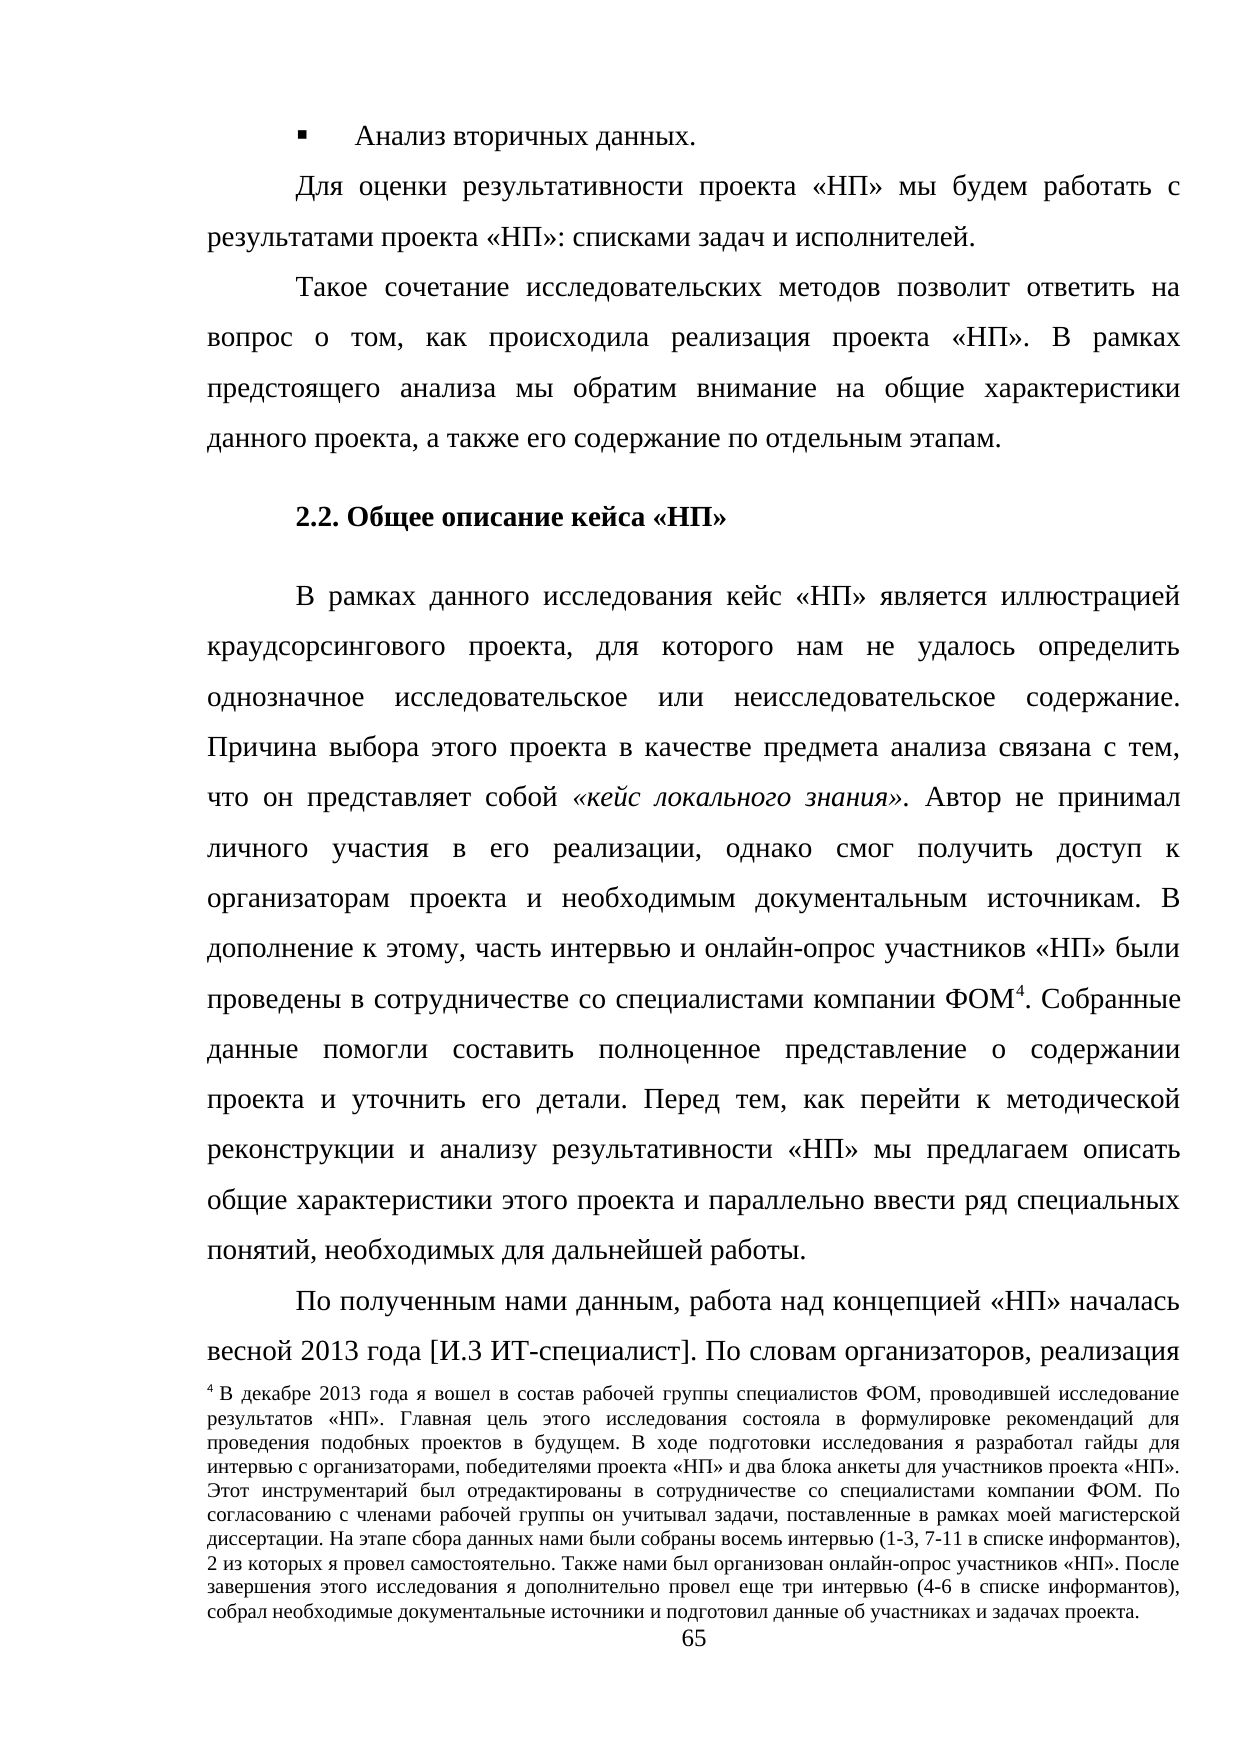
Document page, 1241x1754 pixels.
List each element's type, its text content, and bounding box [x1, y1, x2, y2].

text В рамках данного исследования кейс «НП» является иллюстрацией краудсорсингового проекта, для которого нам не удалось определить однозначное исследовательское или неисследовательское содержание. Причина выбора этого проекта в качестве предмета анализа связана с тем, что он представляет собой «кейс локального знания». Автор не принимал личного участия в его реализации, однако смог получить доступ к организаторам проекта и необходимым документальным источникам. В дополнение к этому, часть интервью и онлайн-опрос участников «НП» были проведены в сотрудничестве со специалистами компании ФОМ. Собранные данные помогли составить полноценное представление о содержании проекта и уточнить его детали. Перед тем, как перейти к методической реконструкции и анализу результативности «НП» мы предлагаем описать общие характеристики этого проекта и параллельно ввести ряд специальных понятий, необходимых для дальнейшей работы. [207, 578, 1181, 1266]
list Анализ вторичных данных. [207, 118, 1181, 152]
text Такое сочетание исследовательских методов позволит ответить на вопрос о том, как происходила реализация проекта «НП». В рамках предстоящего анализа мы обратим внимание на общие характеристики данного проекта, а также его содержание по отдельным этапам. [207, 269, 1181, 454]
text Для оценки результативности проекта «НП» мы будем работать с результатами проекта «НП»: списками задач и исполнителей. [207, 168, 1181, 252]
subtitle 2.2. Общее описание кейса «НП» [295, 499, 1181, 533]
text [207, 1283, 1181, 1366]
